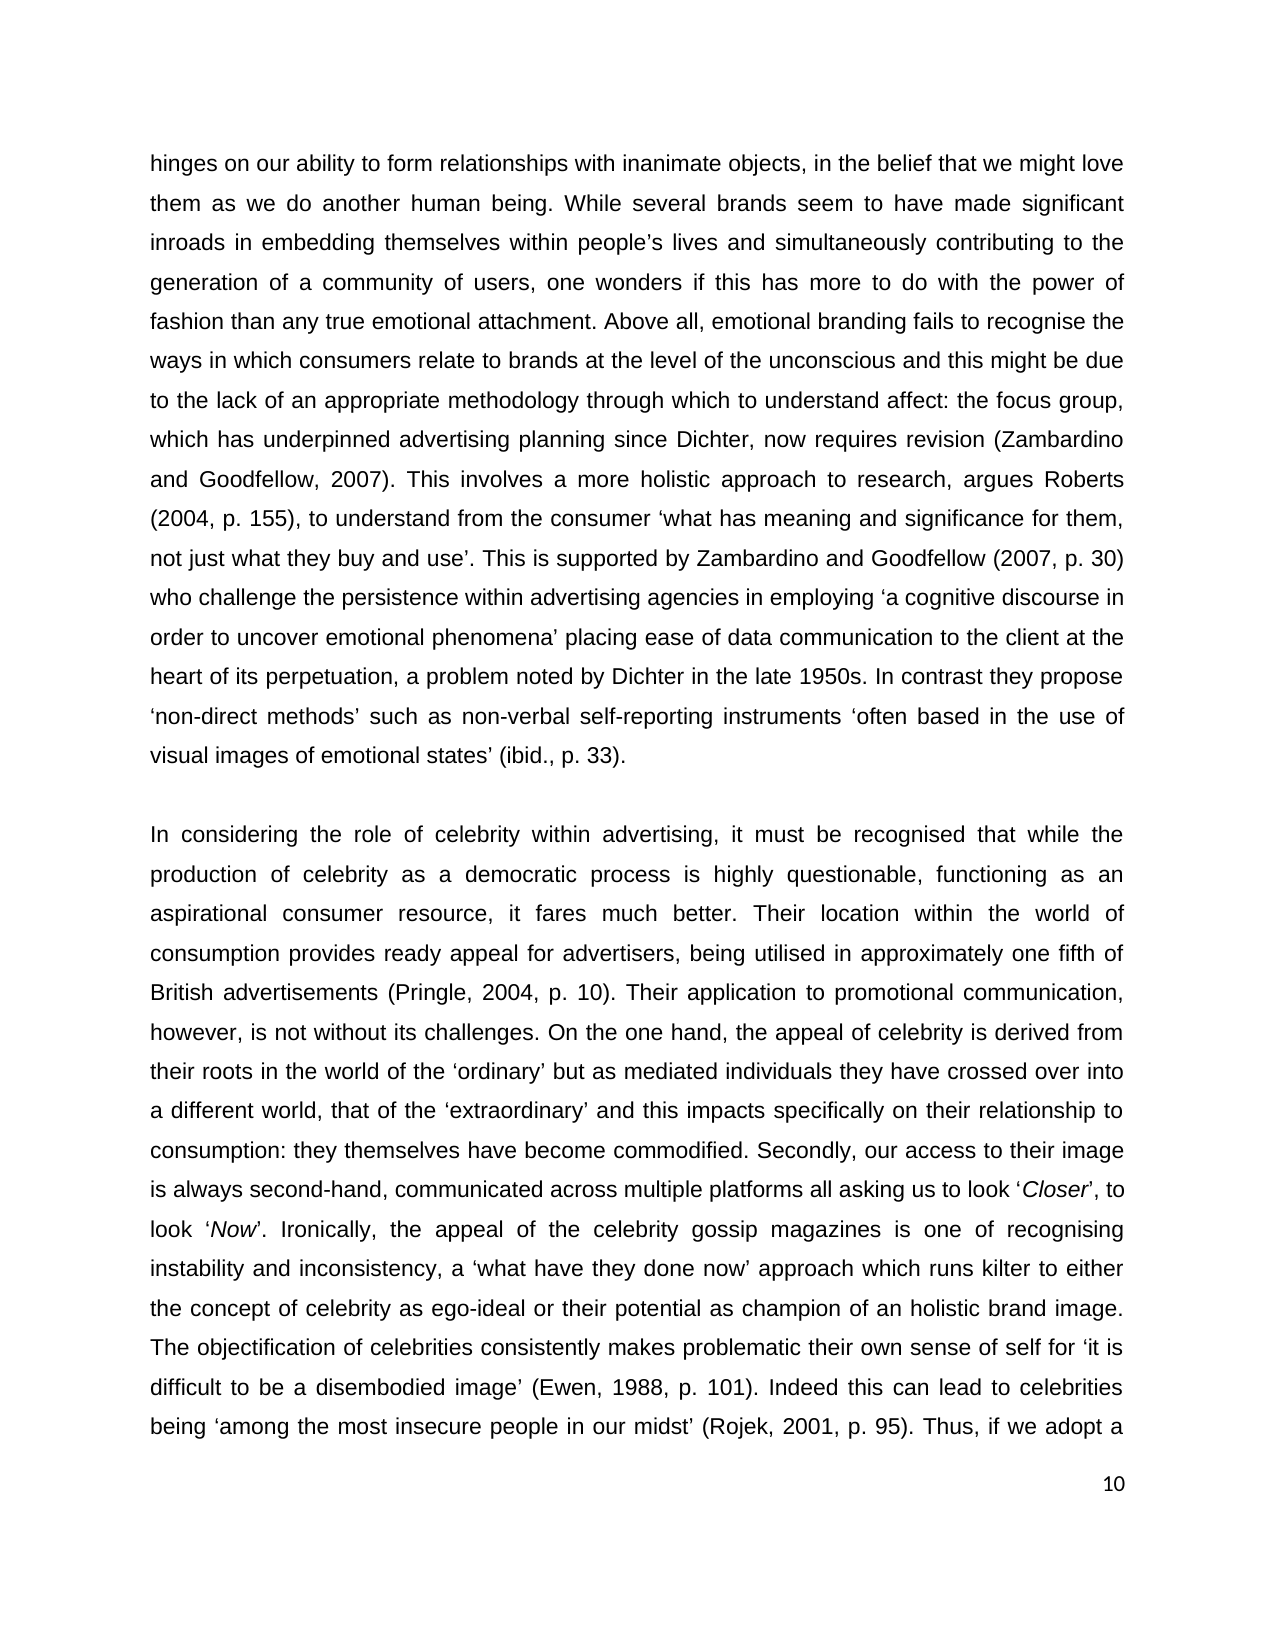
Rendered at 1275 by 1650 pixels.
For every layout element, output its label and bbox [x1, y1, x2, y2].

text [150, 150, 1125, 768]
text [150, 821, 1125, 1440]
